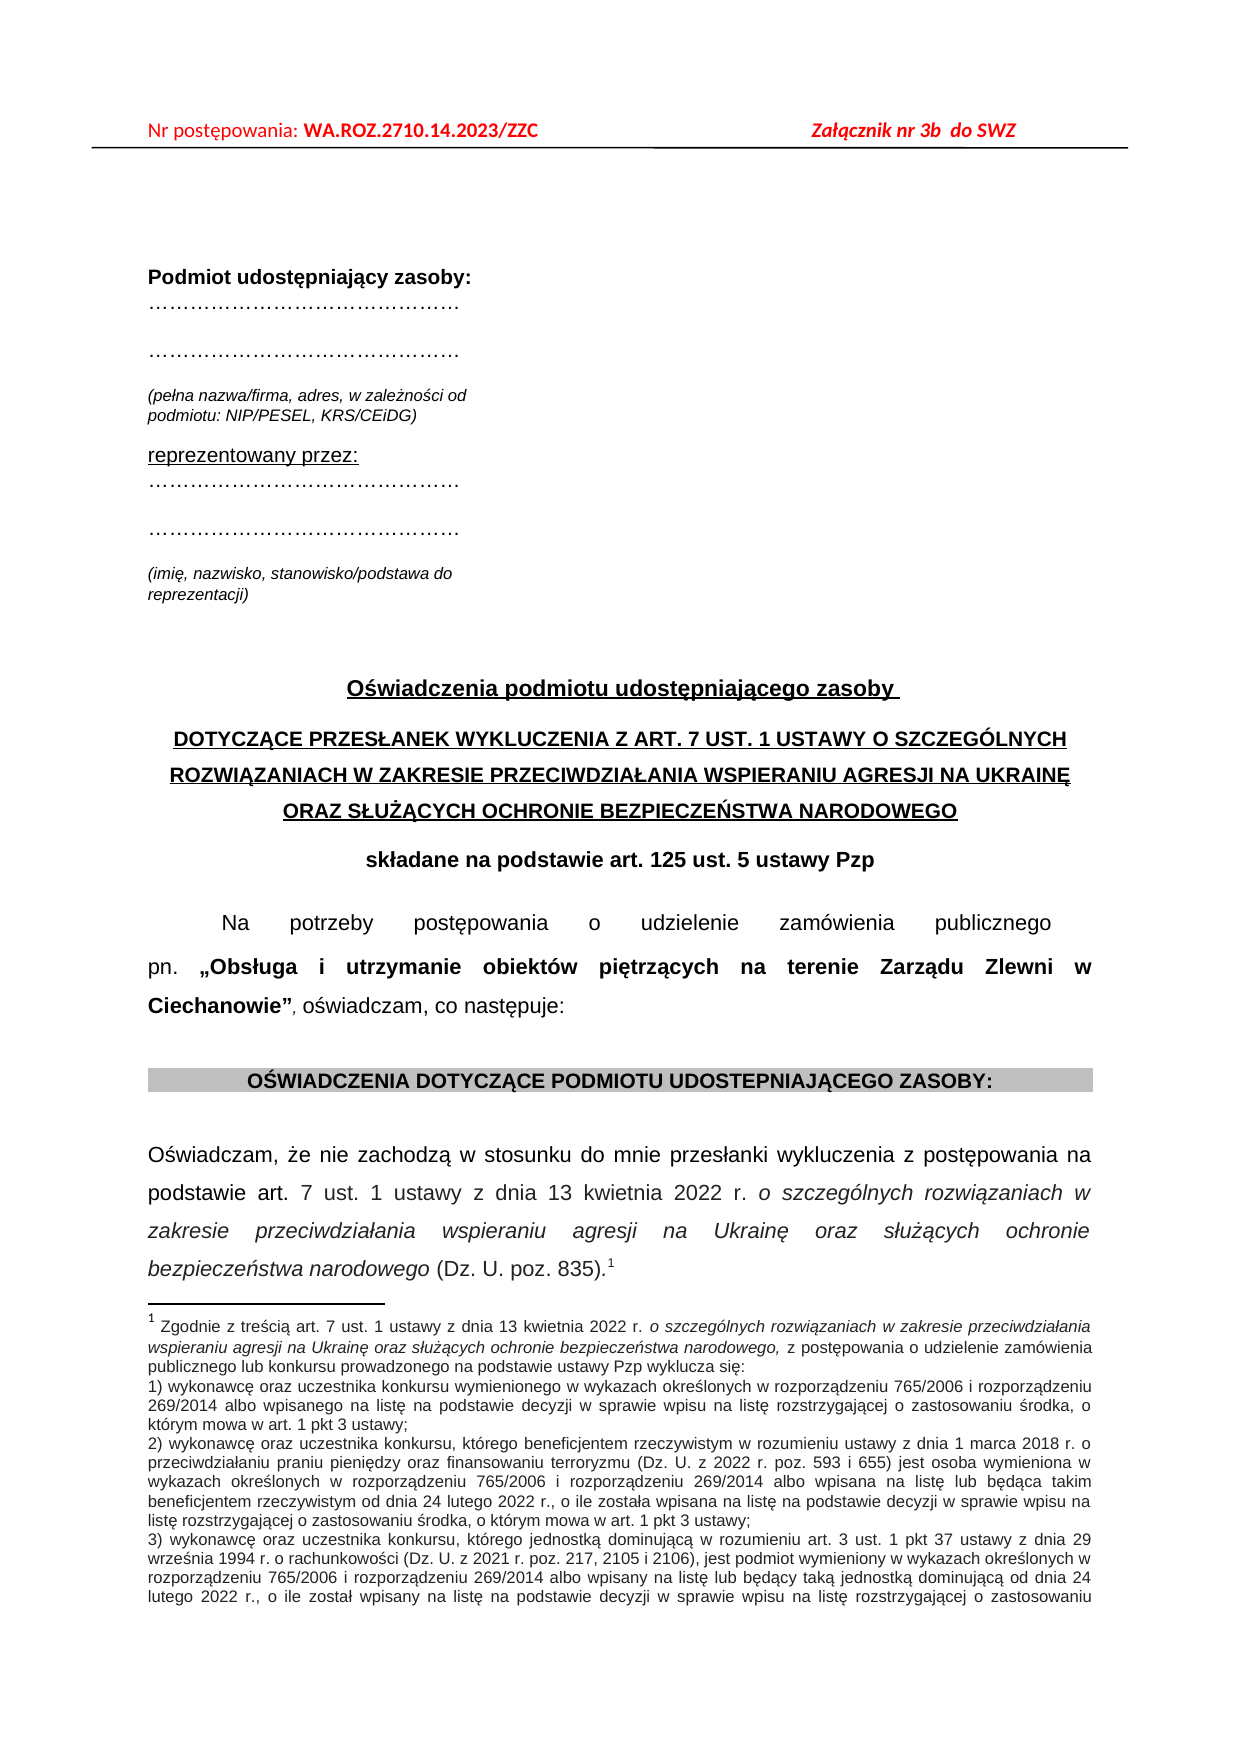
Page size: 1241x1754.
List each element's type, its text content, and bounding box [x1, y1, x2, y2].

text Na potrzeby postępowania o udzielenie zamówienia publicznego pn. „Obsługa i utrzymanie obiektów piętrzących na terenie Zarządu Zlewni w Ciechanowie”, oświadczam, co następuje: [148, 910, 1093, 1018]
text (imię, nazwisko, stanowisko/podstawa do reprezentacji) [148, 564, 472, 603]
text ……………………………………………………………………………… [148, 290, 472, 362]
text DOTYCZĄCE PRZESŁANEK WYKLUCZENIA Z ART. 7 UST. 1 USTAWY o szczególnych rozwiązaniach w zakresie przeciwdziałania wspieraniu agresji na Ukrainę oraz służących ochronie bezpieczeństwa narodowego [148, 727, 1093, 822]
text OŚWIADCZENIA DOTYCZĄCE PODMIOTU UDOSTEPNIAJĄCEGO ZASOBY: [148, 1068, 1093, 1092]
text (pełna nazwa/firma, adres, w zależności od podmiotu: NIP/PESEL, KRS/CEiDG) [148, 386, 472, 425]
text Oświadczenia podmiotu udostępniającego zasoby [148, 674, 1093, 701]
text Podmiot udostępniający zasoby: [148, 264, 1093, 288]
text Oświadczam, że nie zachodzą w stosunku do mnie przesłanki wykluczenia z postępowania na podstawie art. 7 ust. 1 ustawy z dnia 13 kwietnia 2022 r. o szczególnych rozwiązaniach w zakresie przeciwdziałania wspieraniu agresji na Ukrainę oraz służących ochronie bezpieczeństwa narodowego (Dz. U. poz. 835). [148, 1142, 1093, 1281]
text składane na podstawie art. 125 ust. 5 ustawy Pzp [148, 847, 1093, 872]
text ……………………………………………………………………………… [148, 468, 472, 540]
text reprezentowany przez: [148, 443, 1093, 467]
